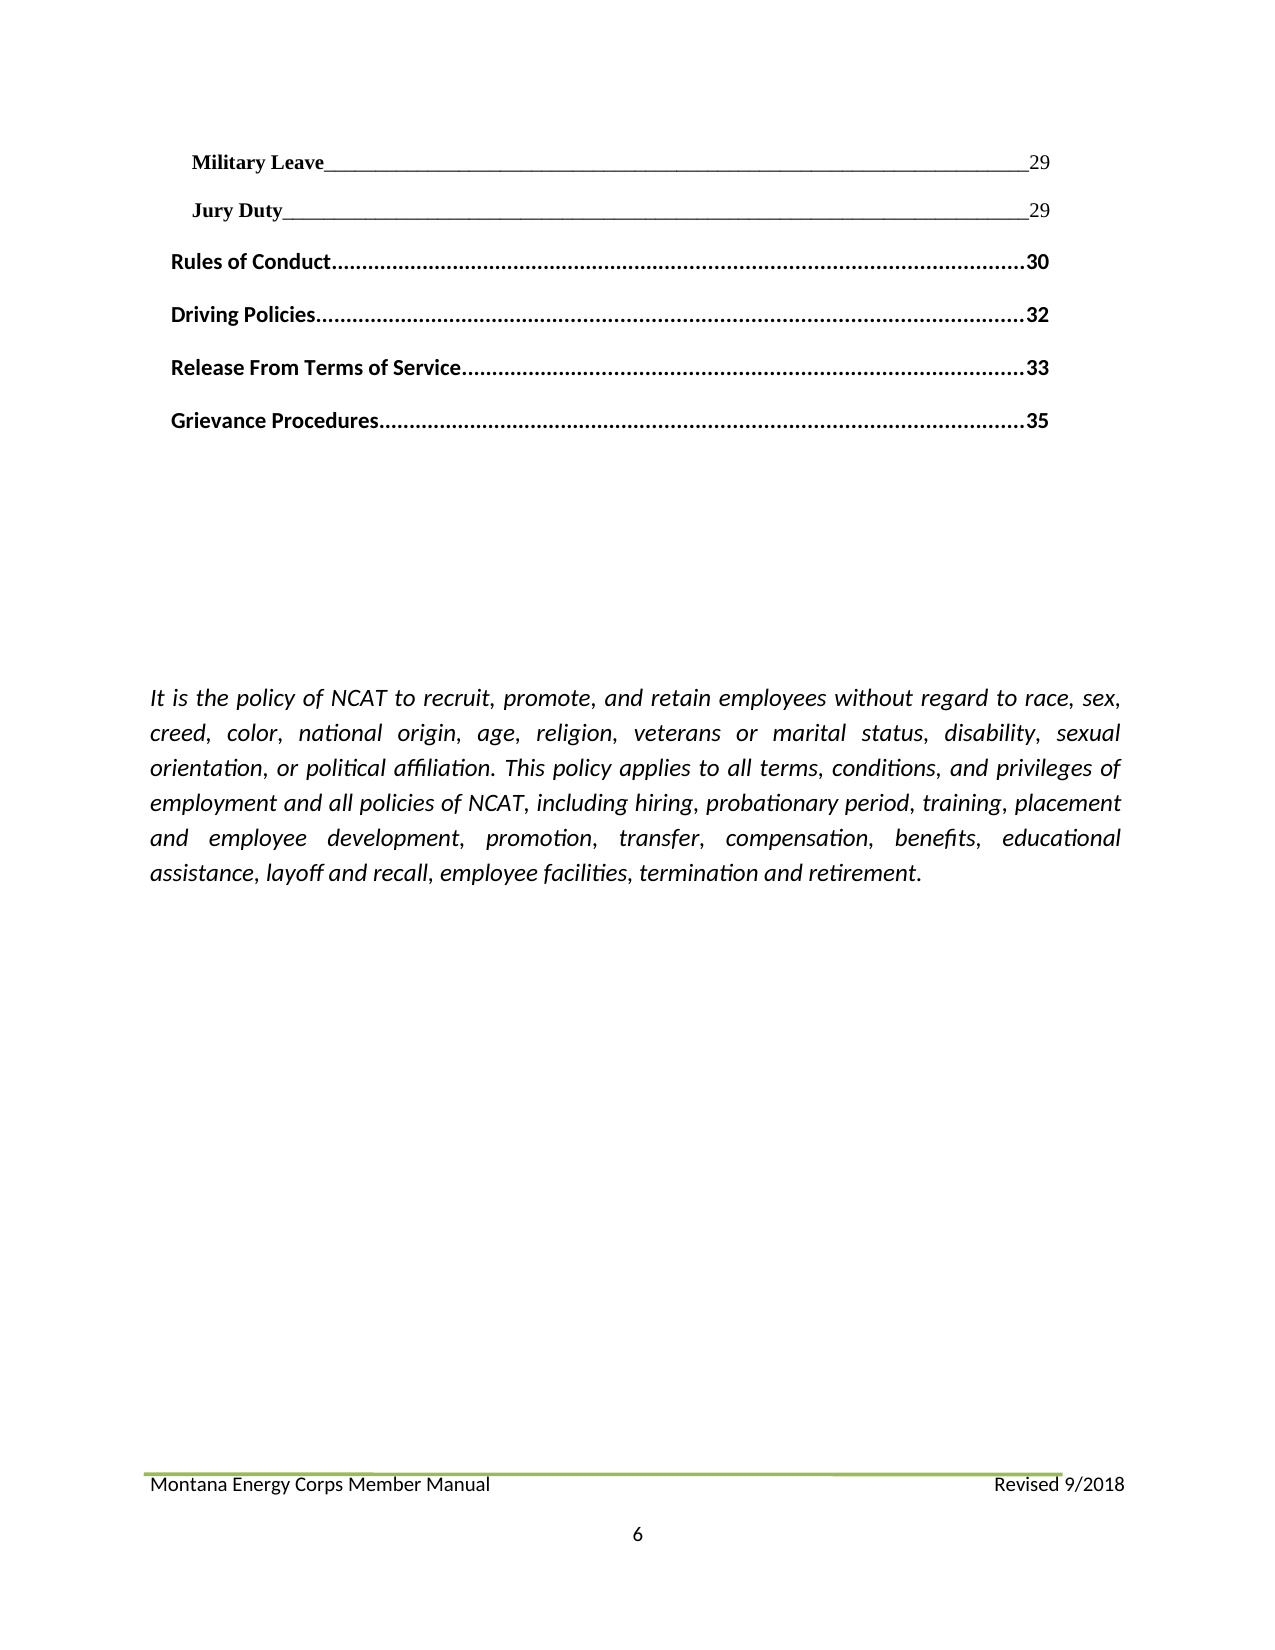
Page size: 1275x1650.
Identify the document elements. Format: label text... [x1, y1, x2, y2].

text Military Leave 29 [192, 150, 1125, 174]
text Jury Duty 29 [192, 198, 1125, 222]
text Grievance Procedures 35 [171, 406, 1125, 434]
text It is the policy of NCAT to recruit, promote, and retain employees without regard to race, sex, creed, color, national origin, age, religion, veterans or marital status, disability, sexual orientation, or political affiliation. This policy applies to all terms, conditions, and privileges of employment and all policies of NCAT, including hiring, probationary period, training, placement and employee development, promotion, transfer, compensation, benefits, educational assistance, layoff and recall, employee facilities, termination and retirement. [150, 682, 1125, 888]
text Rules of Conduct 30 [171, 247, 1125, 275]
text Driving Policies 32 [171, 300, 1125, 328]
text Release From Terms of Service 33 [171, 353, 1125, 381]
